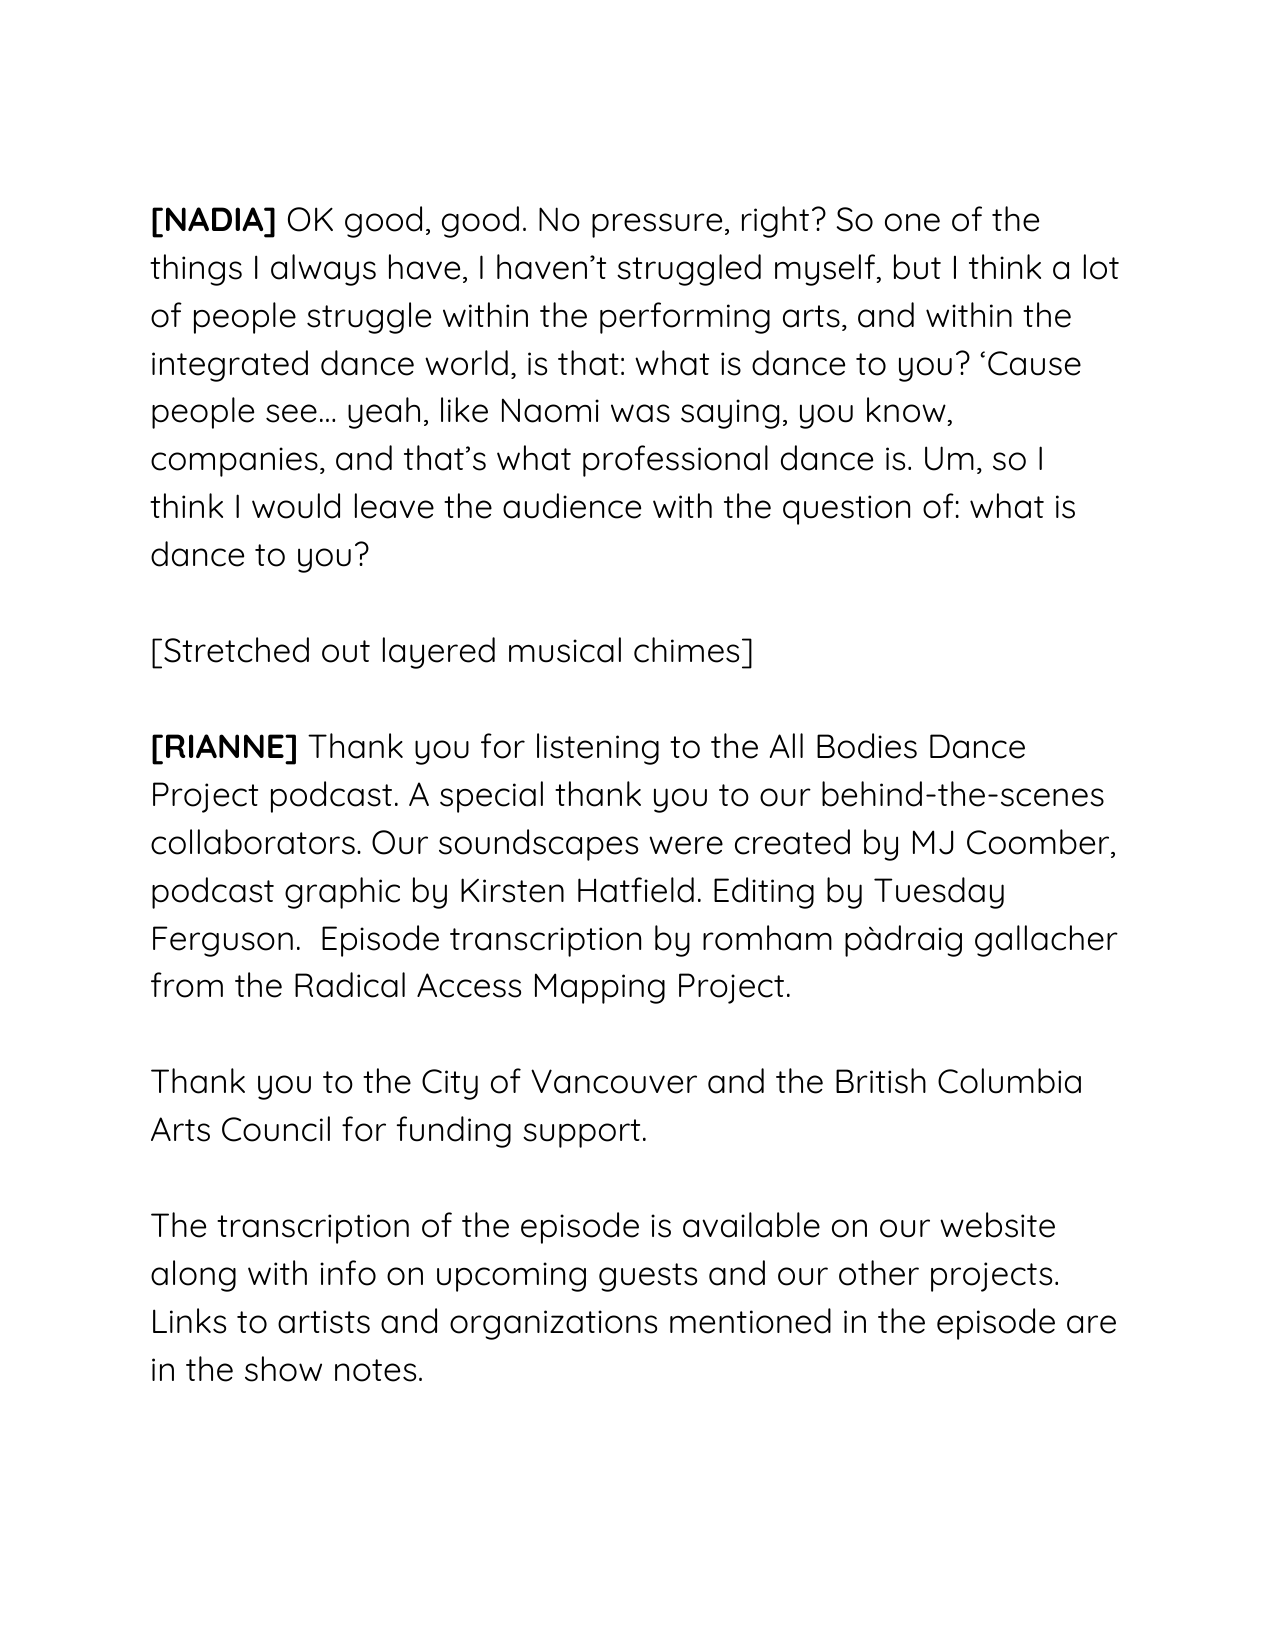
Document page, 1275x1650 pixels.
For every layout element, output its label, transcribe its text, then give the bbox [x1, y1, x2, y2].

text Thank you to the City of Vancouver and the British Columbia Arts Council for funding support. [150, 1060, 1125, 1150]
text The transcription of the episode is available on our website along with info on upcoming guests and our other projects. Links to artists and organizations mentioned in the episode are in the show notes. [150, 1204, 1125, 1389]
text [Stretched out layered musical chimes] [150, 629, 1125, 671]
text [RIANNE] Thank you for listening to the All Bodies Dance Project podcast. A special thank you to our behind-the-scenes collaborators. Our soundscapes were created by MJ Coomber, podcast graphic by Kirsten Hatfield. Editing by Tuesday Ferguson. Episode transcription by romham pàdraig gallacher from the Radical Access Mapping Project. [150, 725, 1125, 1006]
text [NADIA] OK good, good. No pressure, right? So one of the things I always have, I haven’t struggled myself, but I think a lot of people struggle within the performing arts, and within the integrated dance world, is that: what is dance to you? ‘Cause people see… yeah, like Naomi was saying, you know, companies, and that’s what professional dance is. Um, so I think I would leave the audience with the question of: what is dance to you? [150, 198, 1125, 575]
